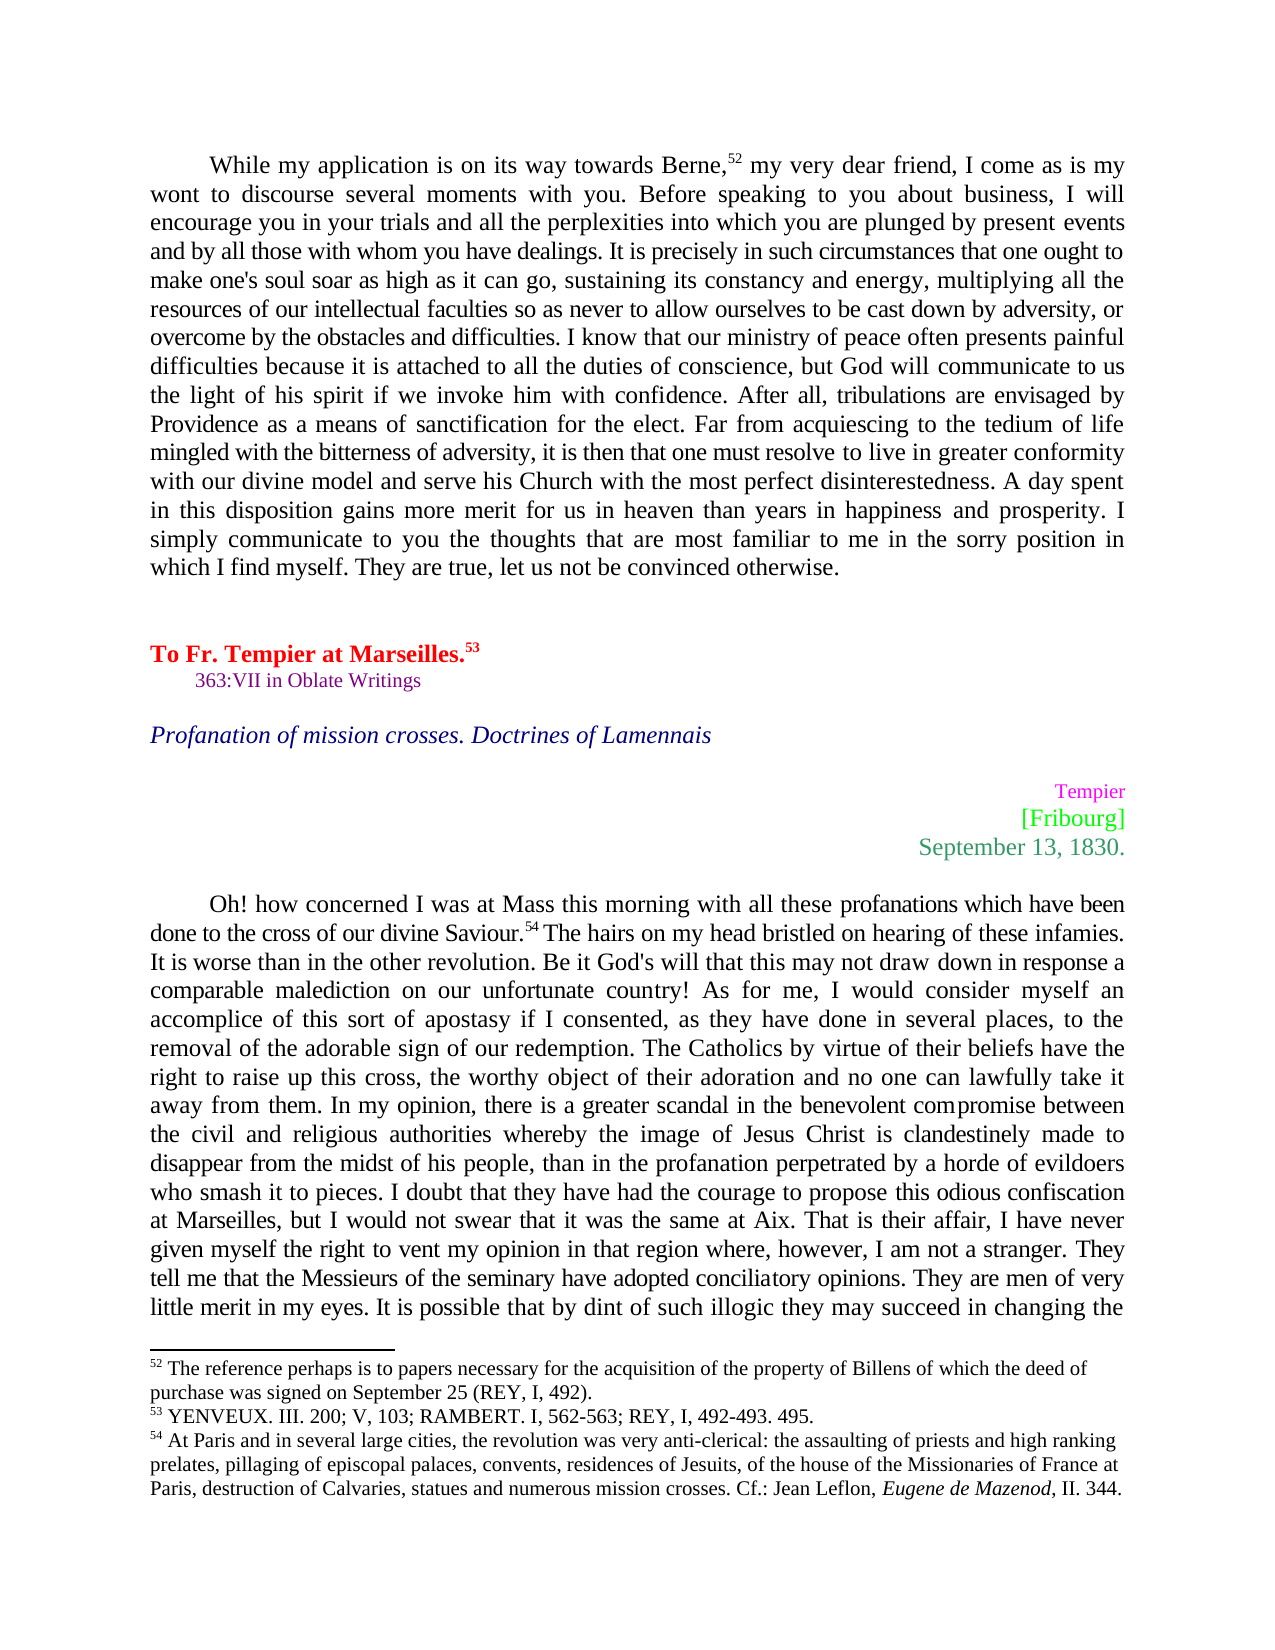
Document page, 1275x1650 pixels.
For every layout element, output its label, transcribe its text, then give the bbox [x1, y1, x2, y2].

text [Fribourg] [465, 803, 1125, 832]
text Profanation of mission crosses. Doctrines of Lamennais [150, 720, 1125, 749]
title To Fr. Tempier at Marseilles. [150, 639, 1125, 667]
text Tempier [465, 778, 1125, 803]
text 363:VII in Oblate Writings [150, 667, 1125, 692]
text September 13, 1830. [150, 832, 1125, 860]
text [150, 889, 1125, 1320]
text While my application is on its way towards Berne, my very dear friend, I come as is my wont to discourse several moments with you. Before speaking to you about business, I will encourage you in your trials and all the perplexities into which you are plunged by present events and by all those with whom you have dealings. It is precisely in such circumstances that one ought to make one's soul soar as high as it can go, sustaining its constancy and energy, multiplying all the resources of our intellectual faculties so as never to allow ourselves to be cast down by adversity, or overcome by the obstacles and difficulties. I know that our ministry of peace often presents painful difficulties because it is attached to all the duties of conscience, but God will communicate to us the light of his spirit if we invoke him with confidence. After all, tribulations are envisaged by Providence as a means of sanctification for the elect. Far from acquiescing to the tedium of life mingled with the bitterness of adversity, it is then that one must resolve to live in greater conformity with our divine model and serve his Church with the most perfect disinterestedness. A day spent in this disposition gains more merit for us in heaven than years in happiness and prosperity. I simply communicate to you the thoughts that are most familiar to me in the sorry position in which I find myself. They are true, let us not be convinced otherwise. [150, 150, 1125, 581]
